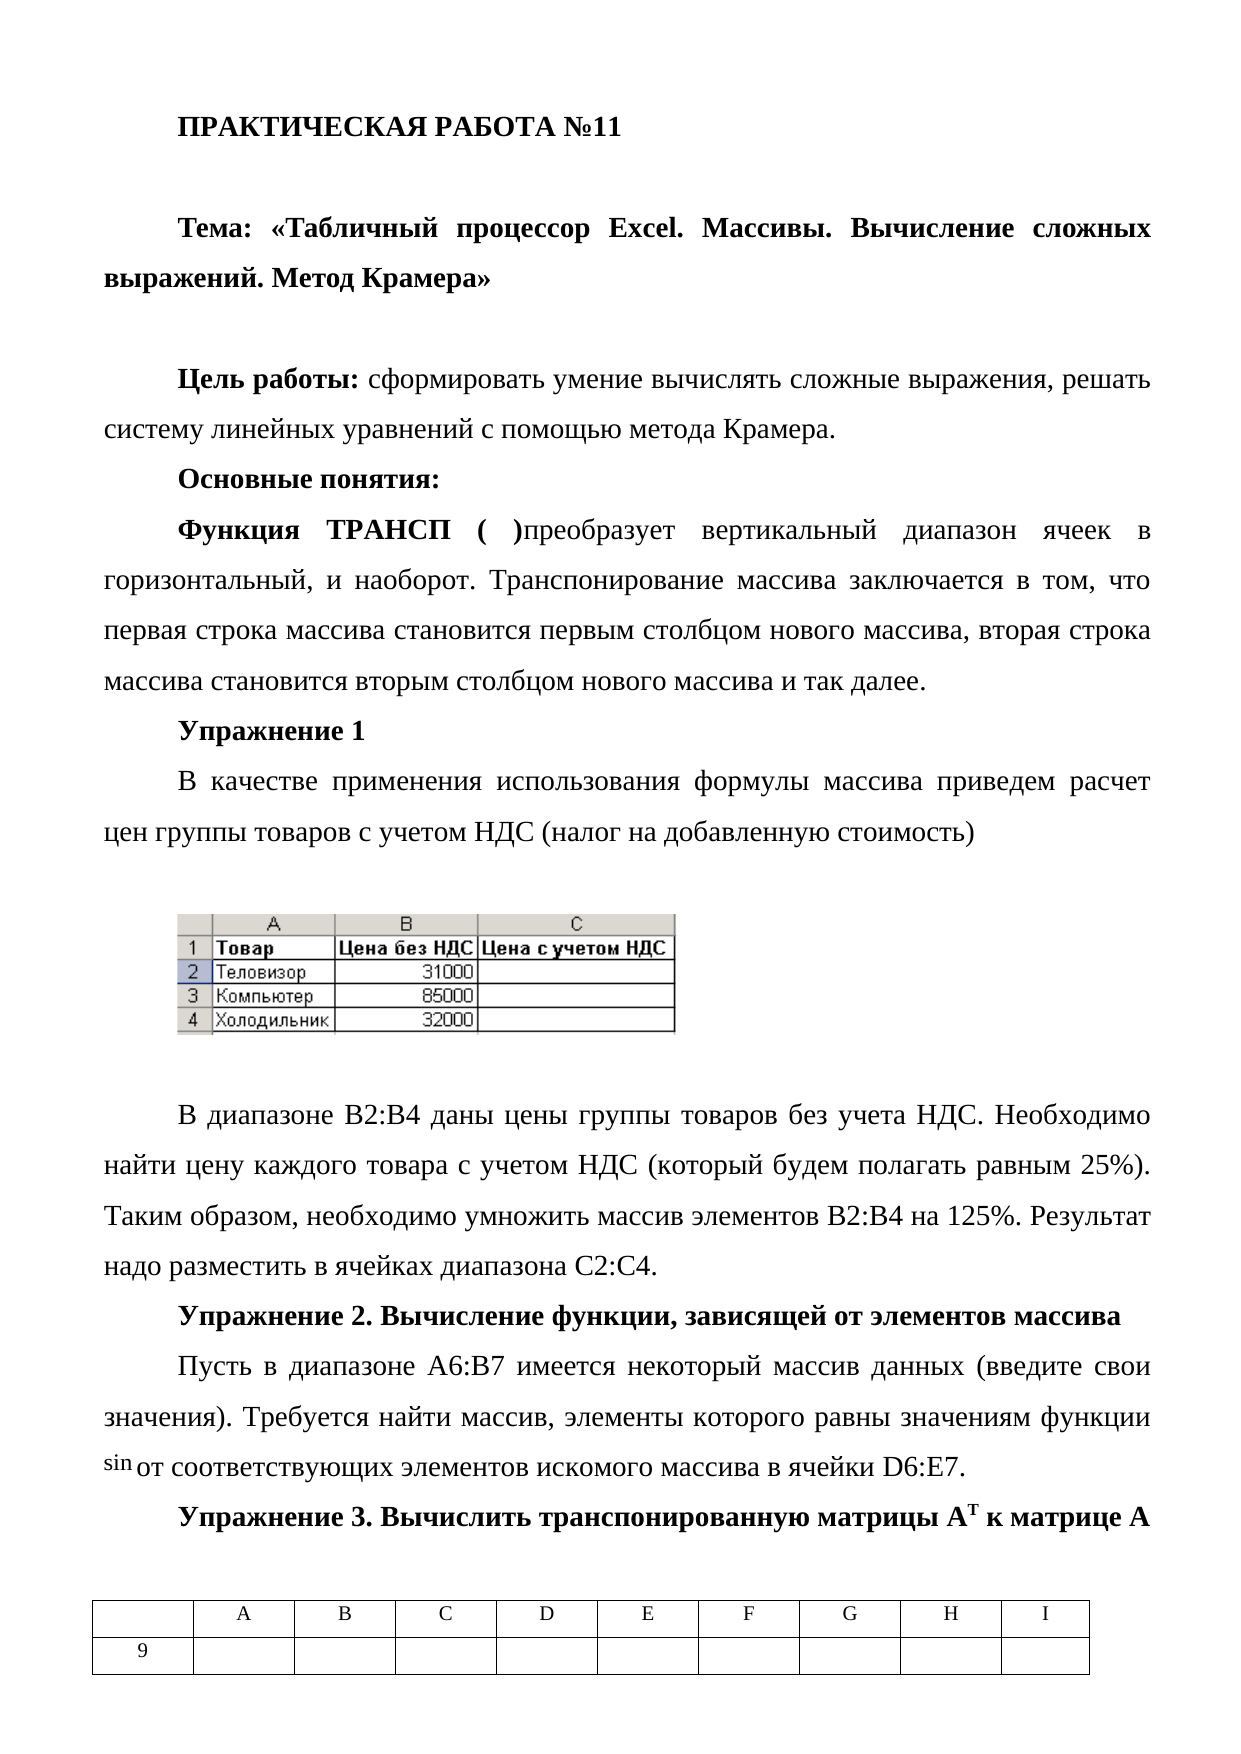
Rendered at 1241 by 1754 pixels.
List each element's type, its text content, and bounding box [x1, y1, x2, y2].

table_header D [497, 1601, 597, 1637]
text Упражнение 1 [103, 713, 1152, 747]
table_header G [800, 1601, 900, 1637]
text В качестве применения использования формулы массива приведем расчет цен группы товаров с учетом НДС (налог на добавленную стоимость) [103, 763, 1152, 847]
table_cell [295, 1638, 395, 1674]
table_cell 9 [93, 1638, 193, 1674]
subtitle Тема: «Табличный процессор Excel. Массивы. Вычисление сложных выражений. Метод Крамера» [103, 210, 1152, 294]
text Упражнение 2. Вычисление функции, зависящей от элементов массива [103, 1298, 1152, 1332]
table_header H [901, 1601, 1001, 1637]
text В диапазоне В2:В4 даны цены группы товаров без учета НДС. Необходимо найти цену каждого товара с учетом НДС (который будем полагать равным 25%). Таким образом, необходимо умножить массив элементов В2:В4 на 125%. Результат надо разместить в ячейках диапазона С2:С4. [103, 1097, 1152, 1281]
text ПРАКТИЧЕСКАЯ РАБОТА №11 [103, 109, 1152, 143]
table_cell [396, 1638, 496, 1674]
text Функция ТРАНСП ( )преобразует вертикальный диапазон ячеек в горизонтальный, и наоборот. Транспонирование массива заключается в том, что первая строка массива становится первым столбцом нового массива, вторая строка массива становится вторым столбцом нового массива и так далее. [103, 512, 1152, 696]
table_cell [598, 1638, 698, 1674]
picture [177, 914, 677, 1035]
text Основные понятия: [103, 462, 1152, 495]
table_header C [396, 1601, 496, 1637]
text Цель работы: сформировать умение вычислять сложные выражения, решать систему линейных уравнений с помощью метода Крамера. [103, 361, 1152, 445]
table_cell [1002, 1638, 1089, 1674]
table_header [93, 1601, 193, 1637]
text Пусть в диапазоне А6:В7 имеется некоторый массив данных (введите свои значения). Требуется найти массив, элементы которого равны значениям функции от соответствующих элементов искомого массива в ячейки D6:E7. [103, 1348, 1152, 1483]
table_header B [295, 1601, 395, 1637]
table_cell [800, 1638, 900, 1674]
table_header A [194, 1601, 294, 1637]
table_cell [194, 1638, 294, 1674]
table_header E [598, 1601, 698, 1637]
table_header F [699, 1601, 799, 1637]
text Упражнение 3. Вычислить транспонированную матрицы AT к матрице А [103, 1499, 1152, 1533]
table_cell [699, 1638, 799, 1674]
table_cell [901, 1638, 1001, 1674]
table_header I [1002, 1601, 1089, 1637]
table_cell [497, 1638, 597, 1674]
